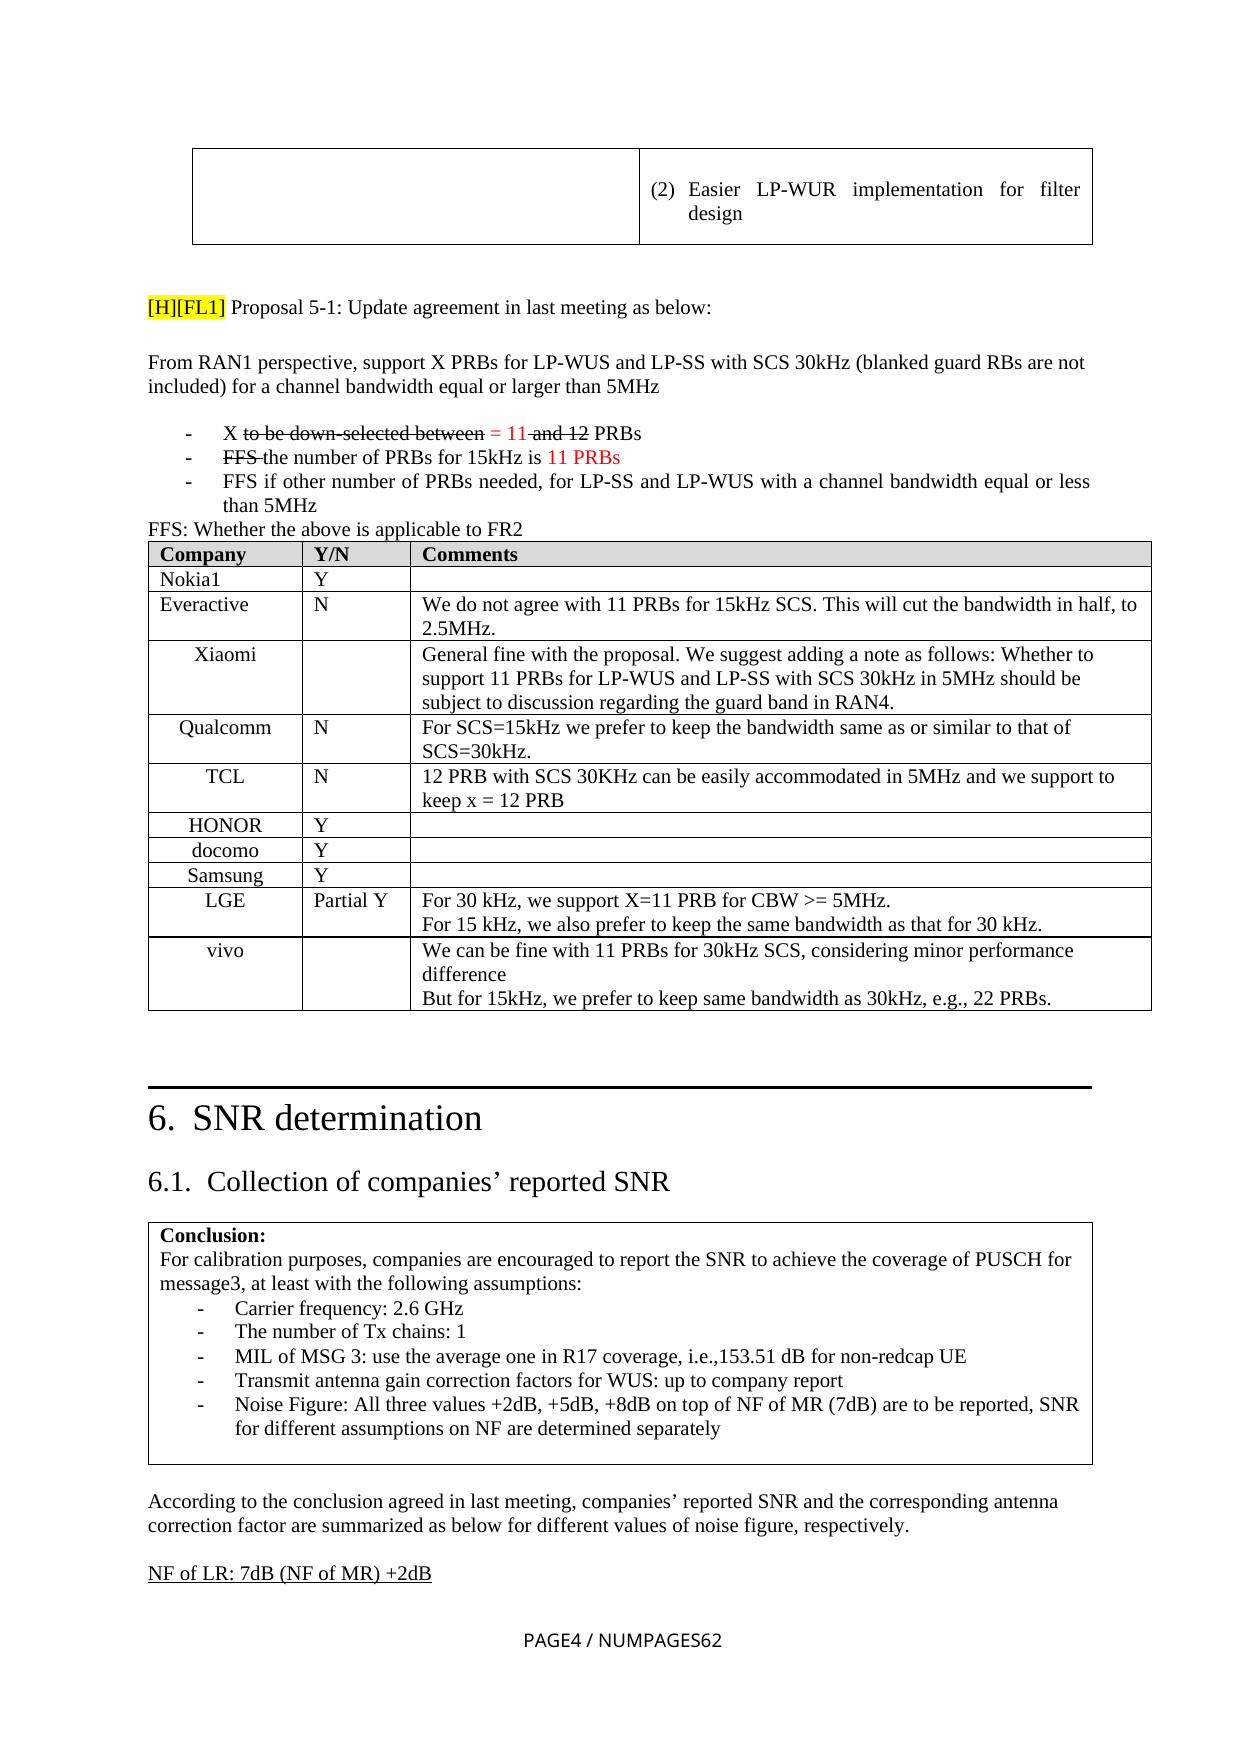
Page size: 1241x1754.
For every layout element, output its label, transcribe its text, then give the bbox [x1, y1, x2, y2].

table_cell Everactive [149, 592, 302, 640]
text FFS: Whether the above is applicable to FR2 [148, 517, 1092, 541]
table_cell TCL [149, 764, 302, 812]
table_cell [303, 938, 410, 1010]
table_cell Y [303, 838, 410, 862]
table_cell Xiaomi [149, 641, 302, 714]
list X to be down-selected between = 11 and 12 PRBs [185, 421, 1092, 445]
table_cell Y [303, 567, 410, 591]
table_cell docomo [149, 838, 302, 862]
list FFS if other number of PRBs needed, for LP-SS and LP-WUS with a channel bandwidth equal or less than 5MHz [185, 469, 1092, 517]
table_cell [411, 567, 1151, 591]
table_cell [640, 149, 1092, 244]
table_header Conclusion: For calibration purposes, companies are encouraged to report the SNR to achieve the coverage of PUSCH for message3, at least with the following assumptions: Carrier frequency: 2.6 GHz The number of Tx chains: 1 MIL of MSG 3: use the average one in R17 coverage, i.e.,153.51 dB for non-redcap UE Transmit antenna gain correction factors for WUS: up to company report Noise Figure: All three values +2dB, +5dB, +8dB on top of NF of MR (7dB) are to be reported, SNR for different assumptions on NF are determined separately [149, 1223, 1092, 1464]
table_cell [193, 149, 639, 244]
table_header Company [149, 542, 302, 566]
table_header Y/N [303, 542, 410, 566]
table_cell [303, 641, 410, 714]
table_cell HONOR [149, 813, 302, 837]
table_cell vivo [149, 938, 302, 1010]
table_cell N [303, 592, 410, 640]
table_cell For 30 kHz, we support X=11 PRB for CBW >= 5MHz. For 15 kHz, we also prefer to keep the same bandwidth as that for 30 kHz. [411, 888, 1151, 936]
table_cell We do not agree with 11 PRBs for 15kHz SCS. This will cut the bandwidth in half, to 2.5MHz. [411, 592, 1151, 640]
table_cell Samsung [149, 863, 302, 887]
table_cell Qualcomm [149, 715, 302, 763]
table_cell [411, 838, 1151, 862]
table_cell [411, 813, 1151, 837]
table_cell We can be fine with 11 PRBs for 30kHz SCS, considering minor performance difference But for 15kHz, we prefer to keep same bandwidth as 30kHz, e.g., 22 PRBs. [411, 938, 1151, 1010]
table_cell Y [303, 813, 410, 837]
table_cell For SCS=15kHz we prefer to keep the bandwidth same as or similar to that of SCS=30kHz. [411, 715, 1151, 763]
table_header Comments [411, 542, 1151, 566]
table_cell N [303, 764, 410, 812]
list SNR determination [148, 1089, 1092, 1139]
table_cell Y [303, 863, 410, 887]
list Collection of companies’ reported SNR [148, 1164, 1092, 1197]
text [H][FL1] Proposal 5-1: Update agreement in last meeting as below: [225, 295, 1092, 319]
table_cell [411, 863, 1151, 887]
text According to the conclusion agreed in last meeting, companies’ reported SNR and the corresponding antenna correction factor are summarized as below for different values of noise figure, respectively. [148, 1489, 1092, 1537]
table_cell 12 PRB with SCS 30KHz can be easily accommodated in 5MHz and we support to keep x = 12 PRB [411, 764, 1151, 812]
table_cell Partial Y [303, 888, 410, 936]
table_cell Nokia1 [149, 567, 302, 591]
table_cell General fine with the proposal. We suggest adding a note as follows: Whether to support 11 PRBs for LP-WUS and LP-SS with SCS 30kHz in 5MHz should be subject to discussion regarding the guard band in RAN4. [411, 641, 1151, 714]
table_cell LGE [149, 888, 302, 936]
table_cell N [303, 715, 410, 763]
text NF of LR: 7dB (NF of MR) +2dB [148, 1561, 1092, 1585]
text From RAN1 perspective, support X PRBs for LP-WUS and LP-SS with SCS 30kHz (blanked guard RBs are not included) for a channel bandwidth equal or larger than 5MHz [148, 350, 1092, 398]
list FFS the number of PRBs for 15kHz is 11 PRBs [185, 445, 1092, 469]
